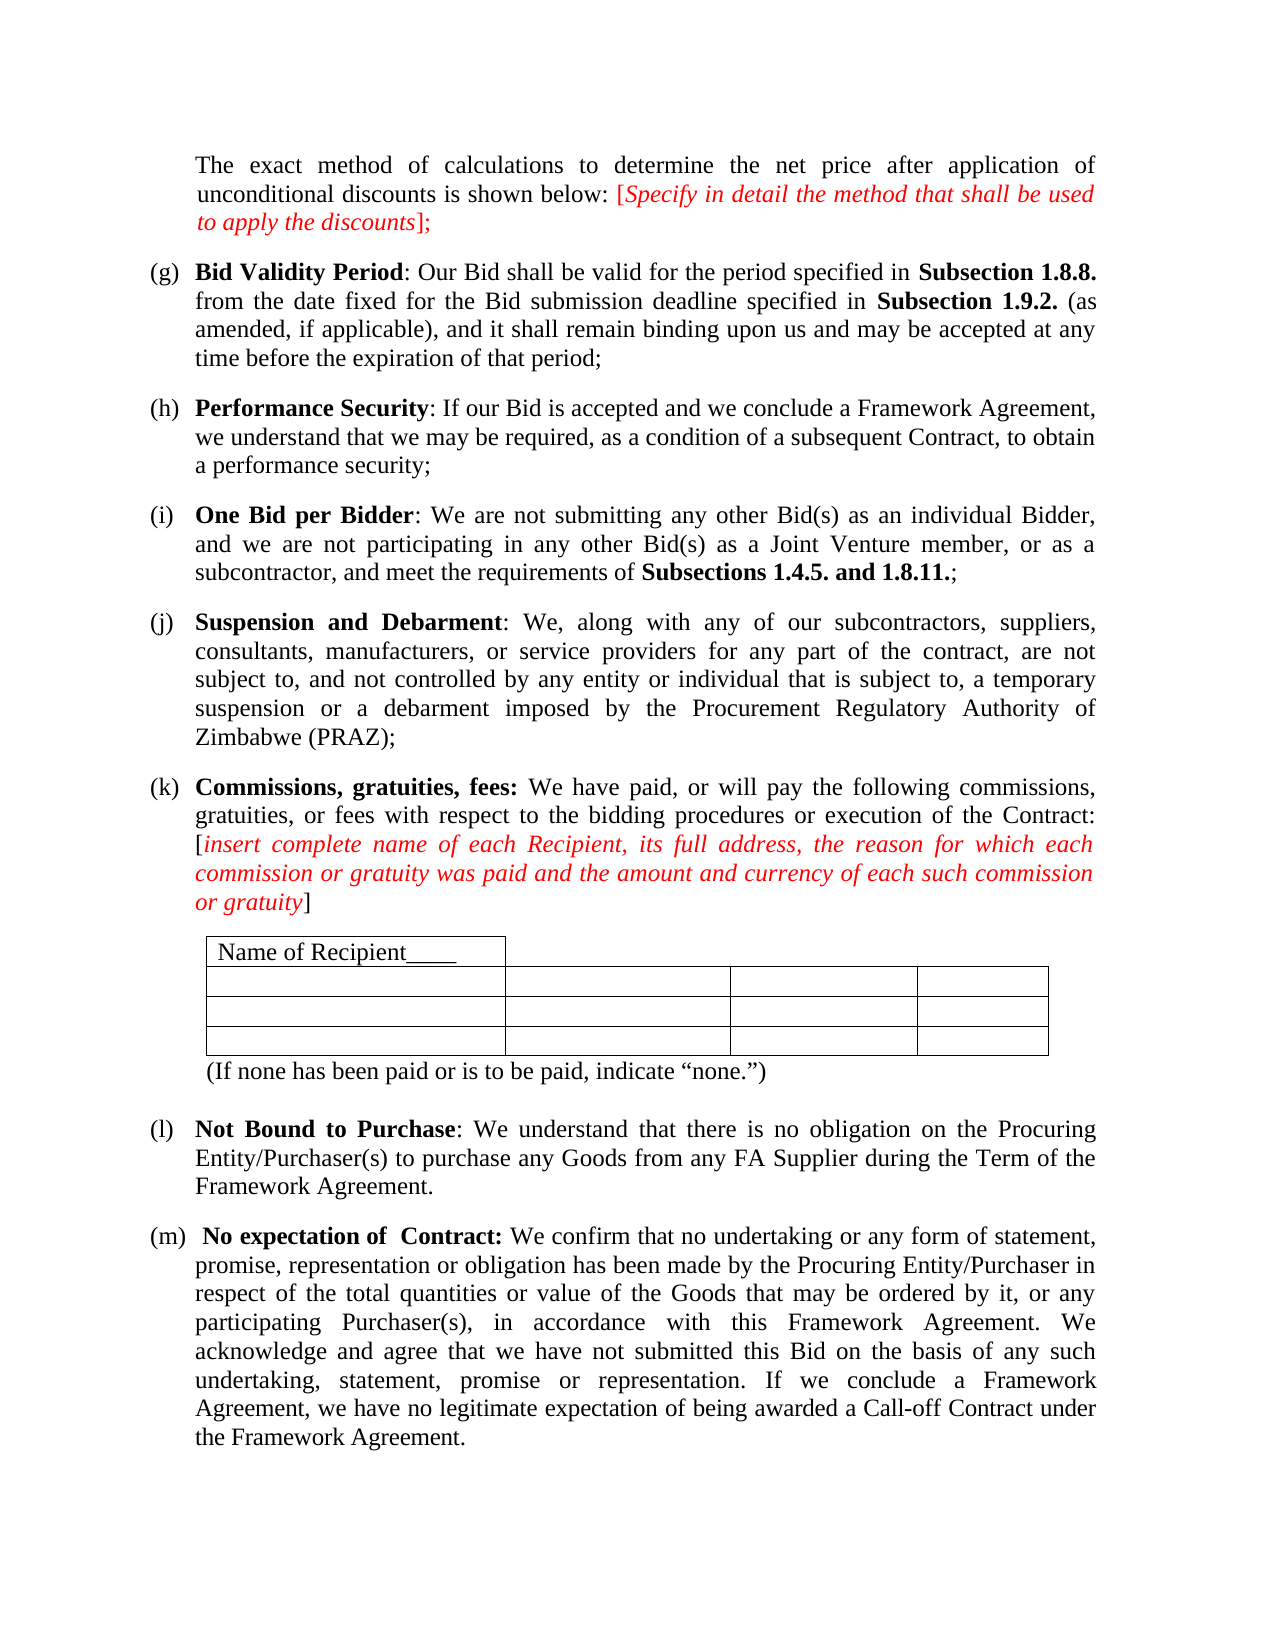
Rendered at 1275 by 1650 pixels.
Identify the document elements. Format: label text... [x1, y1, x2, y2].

table_cell [731, 1027, 917, 1055]
table_header Name of Recipient____ [207, 937, 505, 966]
table_cell [731, 967, 917, 996]
table_cell [207, 1027, 505, 1055]
table_cell [731, 997, 917, 1026]
list Commissions, gratuities, fees: We have paid, or will pay the following commissions, gratuities, or fees with respect to the bidding procedures or execution of the Contract: [insert complete name of each Recipient, its full address, the reason for which each commission or gratuity was paid and the amount and currency of each such commission or gratuity] [150, 772, 1097, 915]
table_cell [506, 997, 730, 1026]
table_cell [207, 967, 505, 996]
list Not Bound to Purchase: We understand that there is no obligation on the Procuring Entity/Purchaser(s) to purchase any Goods from any FA Supplier during the Term of the Framework Agreement. [150, 1114, 1097, 1200]
list Bid Validity Period: Our Bid shall be valid for the period specified in Subsection 1.8.8. from the date fixed for the Bid submission deadline specified in Subsection 1.9.2. (as amended, if applicable), and it shall remain binding upon us and may be accepted at any time before the expiration of that period; [150, 257, 1097, 372]
list Suspension and Debarment: We, along with any of our subcontractors, suppliers, consultants, manufacturers, or service providers for any part of the contract, are not subject to, and not controlled by any entity or individual that is subject to, a temporary suspension or a debarment imposed by the Procurement Regulatory Authority of Zimbabwe (PRAZ); [150, 607, 1097, 751]
table_cell [918, 967, 1048, 996]
table_cell [506, 967, 730, 996]
table_cell [207, 997, 505, 1026]
text (If none has been paid or is to be paid, indicate “none.”) [206, 1056, 1097, 1085]
text The exact method of calculations to determine the net price after application of unconditional discounts is shown below: [Specify in detail the method that shall be used to apply the discounts]; [195, 150, 1097, 236]
list One Bid per Bidder: We are not submitting any other Bid(s) as an individual Bidder, and we are not participating in any other Bid(s) as a Joint Venture member, or as a subcontractor, and meet the requirements of Subsections 1.4.5. and 1.8.11.; [150, 500, 1097, 586]
list Performance Security: If our Bid is accepted and we conclude a Framework Agreement, we understand that we may be required, as a condition of a subsequent Contract, to obtain a performance security; [150, 393, 1097, 479]
table_cell [918, 1027, 1048, 1055]
table_cell [918, 997, 1048, 1026]
list No expectation of Contract: We confirm that no undertaking or any form of statement, promise, representation or obligation has been made by the Procuring Entity/Purchaser in respect of the total quantities or value of the Goods that may be ordered by it, or any participating Purchaser(s), in accordance with this Framework Agreement. We acknowledge and agree that we have not submitted this Bid on the basis of any such undertaking, statement, promise or representation. If we conclude a Framework Agreement, we have no legitimate expectation of being awarded a Call-off Contract under the Framework Agreement. [150, 1221, 1097, 1451]
table_cell [506, 1027, 730, 1055]
